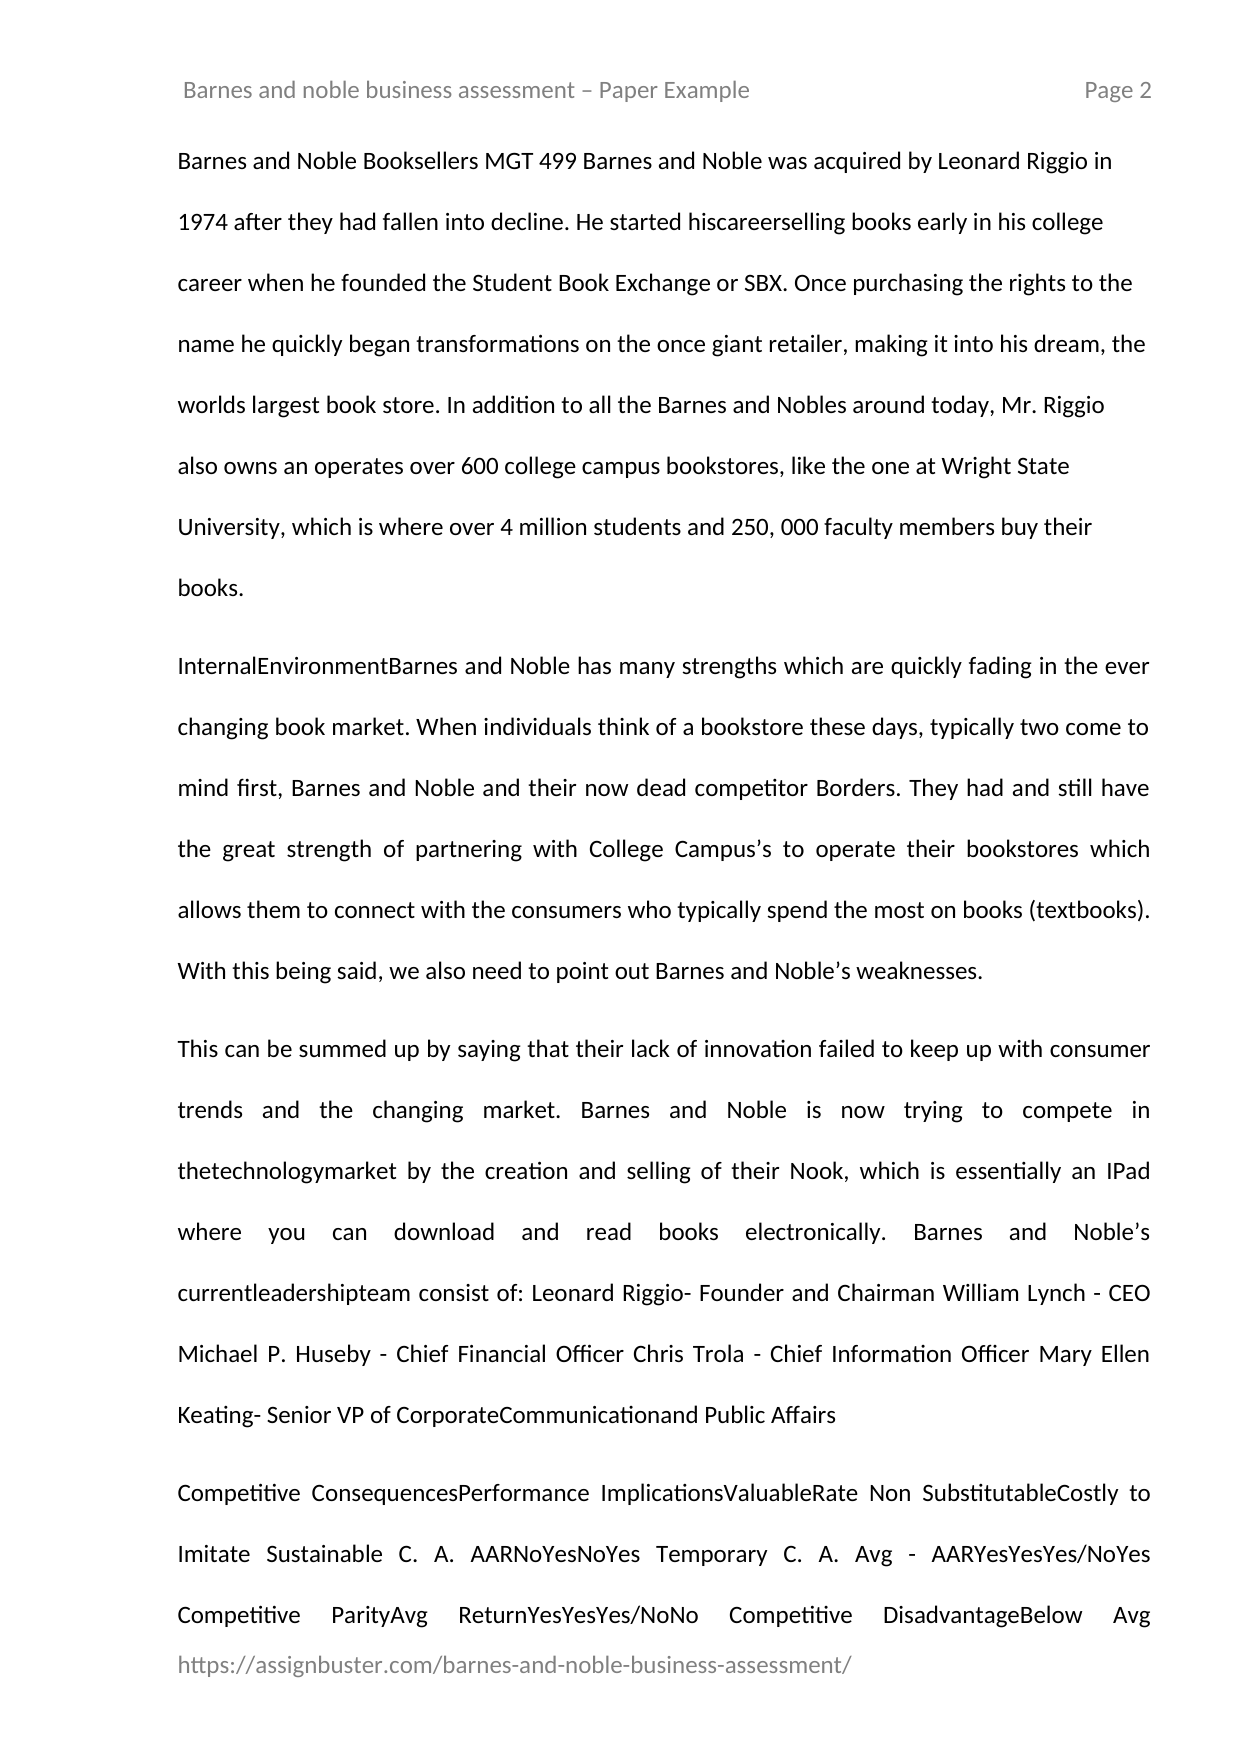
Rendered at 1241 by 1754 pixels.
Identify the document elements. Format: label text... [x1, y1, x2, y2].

text This can be summed up by saying that their lack of innovation failed to keep up with consumer trends and the changing market. Barnes and Noble is now trying to compete in thetechnologymarket by the creation and selling of their Nook, which is essentially an IPad where you can download and read books electronically. Barnes and Noble’s currentleadershipteam consist of: Leonard Riggio- Founder and Chairman William Lynch - CEO Michael P. Huseby - Chief Financial Officer Chris Trola - Chief Information Officer Mary Ellen Keating- Senior VP of CorporateCommunicationand Public Affairs [177, 1033, 1152, 1430]
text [177, 1477, 1152, 1629]
text Barnes and Noble Booksellers MGT 499 Barnes and Noble was acquired by Leonard Riggio in 1974 after they had fallen into decline. He started hiscareerselling books early in his college career when he founded the Student Book Exchange or SBX. Once purchasing the rights to the name he quickly began transformations on the once giant retailer, making it into his dream, the worlds largest book store. In addition to all the Barnes and Nobles around today, Mr. Riggio also owns an operates over 600 college campus bookstores, like the one at Wright State University, which is where over 4 million students and 250, 000 faculty members buy their books. [177, 145, 1152, 603]
text InternalEnvironmentBarnes and Noble has many strengths which are quickly fading in the ever changing book market. When individuals think of a bookstore these days, typically two come to mind first, Barnes and Noble and their now dead competitor Borders. They had and still have the great strength of partnering with College Campus’s to operate their bookstores which allows them to connect with the consumers who typically spend the most on books (textbooks). With this being said, we also need to point out Barnes and Noble’s weaknesses. [177, 650, 1152, 986]
